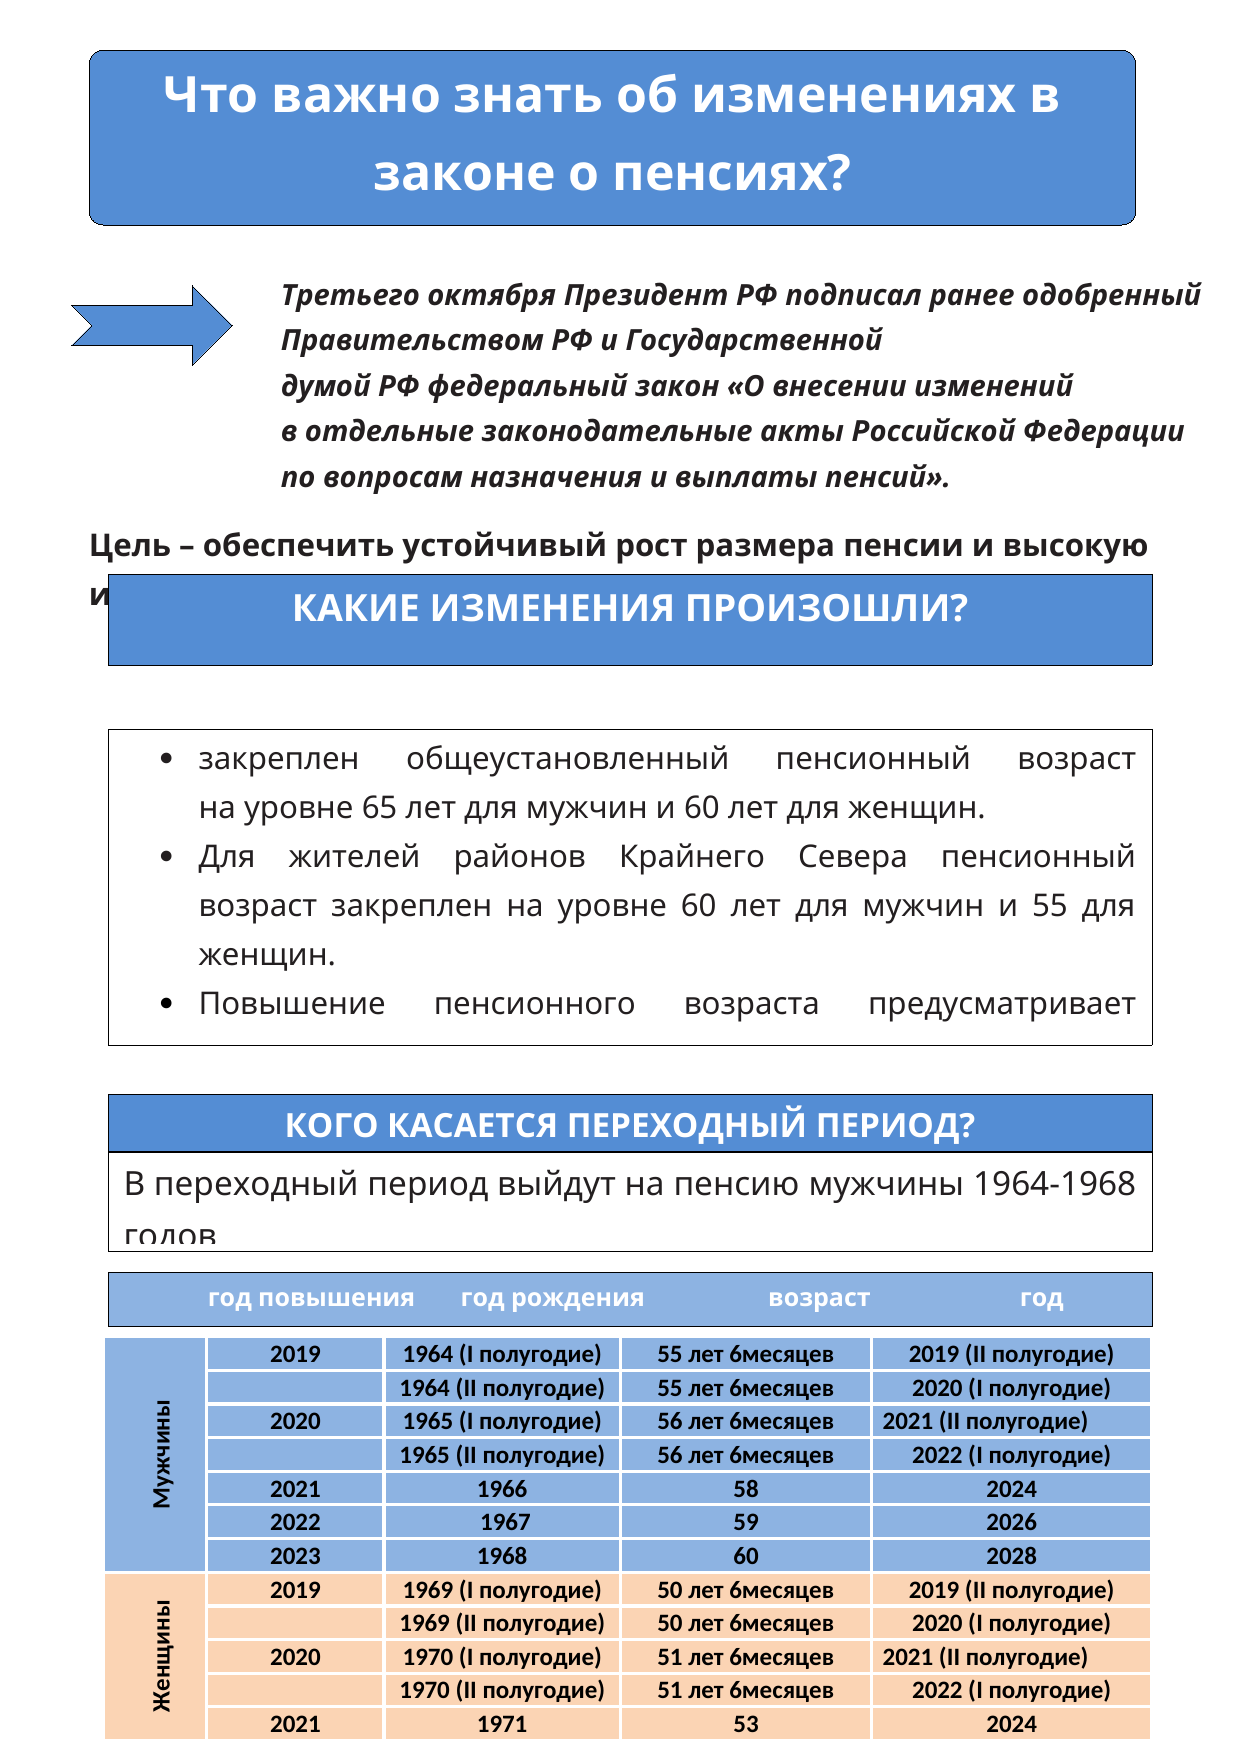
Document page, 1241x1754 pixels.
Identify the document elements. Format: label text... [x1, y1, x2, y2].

table_cell 2020 (I полугодие) [873, 1608, 1150, 1638]
table_cell 50 лет 6месяцев [622, 1608, 870, 1638]
table_cell 56 лет 6месяцев [622, 1406, 870, 1436]
text Третьего октября Президент РФ подписал ранее одобренный Правительством РФ и Государственной думой РФ федеральный закон «О внесении изменений в отдельные законодательные акты Российской Федерации по вопросам назначения и выплаты пенсий». [281, 274, 1240, 496]
table_cell 2024 [873, 1708, 1150, 1739]
table_cell 2023 [208, 1540, 382, 1571]
table_cell 2020 [208, 1641, 382, 1672]
table_header 1964 (I полугодие) [386, 1338, 619, 1369]
table_header 55 лет 6месяцев [622, 1338, 870, 1369]
table_cell 2021 [208, 1473, 382, 1503]
table_cell 1965 (I полугодие) [386, 1406, 619, 1436]
table_cell 1969 (II полугодие) [386, 1608, 619, 1638]
table_cell 2028 [873, 1540, 1150, 1571]
table_header 2019 (II полугодие) [873, 1338, 1150, 1369]
table_cell 56 лет 6месяцев [622, 1439, 870, 1470]
table_cell [208, 1675, 382, 1705]
table_cell 2024 [873, 1473, 1150, 1503]
table_cell 2019 [208, 1574, 382, 1604]
table_cell 60 [622, 1540, 870, 1571]
table_cell 53 [622, 1708, 870, 1739]
table_cell 2020 (I полугодие) [873, 1372, 1150, 1402]
table_cell 1967 [386, 1506, 619, 1537]
table_cell 2022 (I полугодие) [873, 1675, 1150, 1705]
table_cell 50 лет 6месяцев [622, 1574, 870, 1604]
table_cell 1965 (II полугодие) [386, 1439, 619, 1470]
table_cell 2026 [873, 1506, 1150, 1537]
table_cell 1970 (II полугодие) [386, 1675, 619, 1705]
table_cell Женщины [105, 1574, 205, 1739]
table_header 2019 [208, 1338, 382, 1369]
text Цель – обеспечить устойчивый рост размера пенсии и высокую индексацию. [89, 523, 1240, 614]
table_cell [208, 1372, 382, 1402]
table_header Мужчины [105, 1338, 205, 1571]
table_cell 2022 (I полугодие) [873, 1439, 1150, 1470]
table_cell 2020 [208, 1406, 382, 1436]
table_cell 1964 (II полугодие) [386, 1372, 619, 1402]
table_cell 51 лет 6месяцев [622, 1675, 870, 1705]
table_cell 1968 [386, 1540, 619, 1571]
table_cell 58 [622, 1473, 870, 1503]
table_cell [208, 1439, 382, 1470]
table_cell 2021 [208, 1708, 382, 1739]
table_cell 51 лет 6месяцев [622, 1641, 870, 1672]
table_cell 2021 (II полугодие) [873, 1641, 1150, 1672]
table_cell [208, 1608, 382, 1638]
table_cell 1969 (I полугодие) [386, 1574, 619, 1604]
table_cell 1971 [386, 1708, 619, 1739]
table_cell 55 лет 6месяцев [622, 1372, 870, 1402]
table_cell 1970 (I полугодие) [386, 1641, 619, 1672]
table_cell 2019 (II полугодие) [873, 1574, 1150, 1604]
table_cell 2021 (II полугодие) [873, 1406, 1150, 1436]
table_cell 2022 [208, 1506, 382, 1537]
table_cell 1966 [386, 1473, 619, 1503]
table_cell 59 [622, 1506, 870, 1537]
